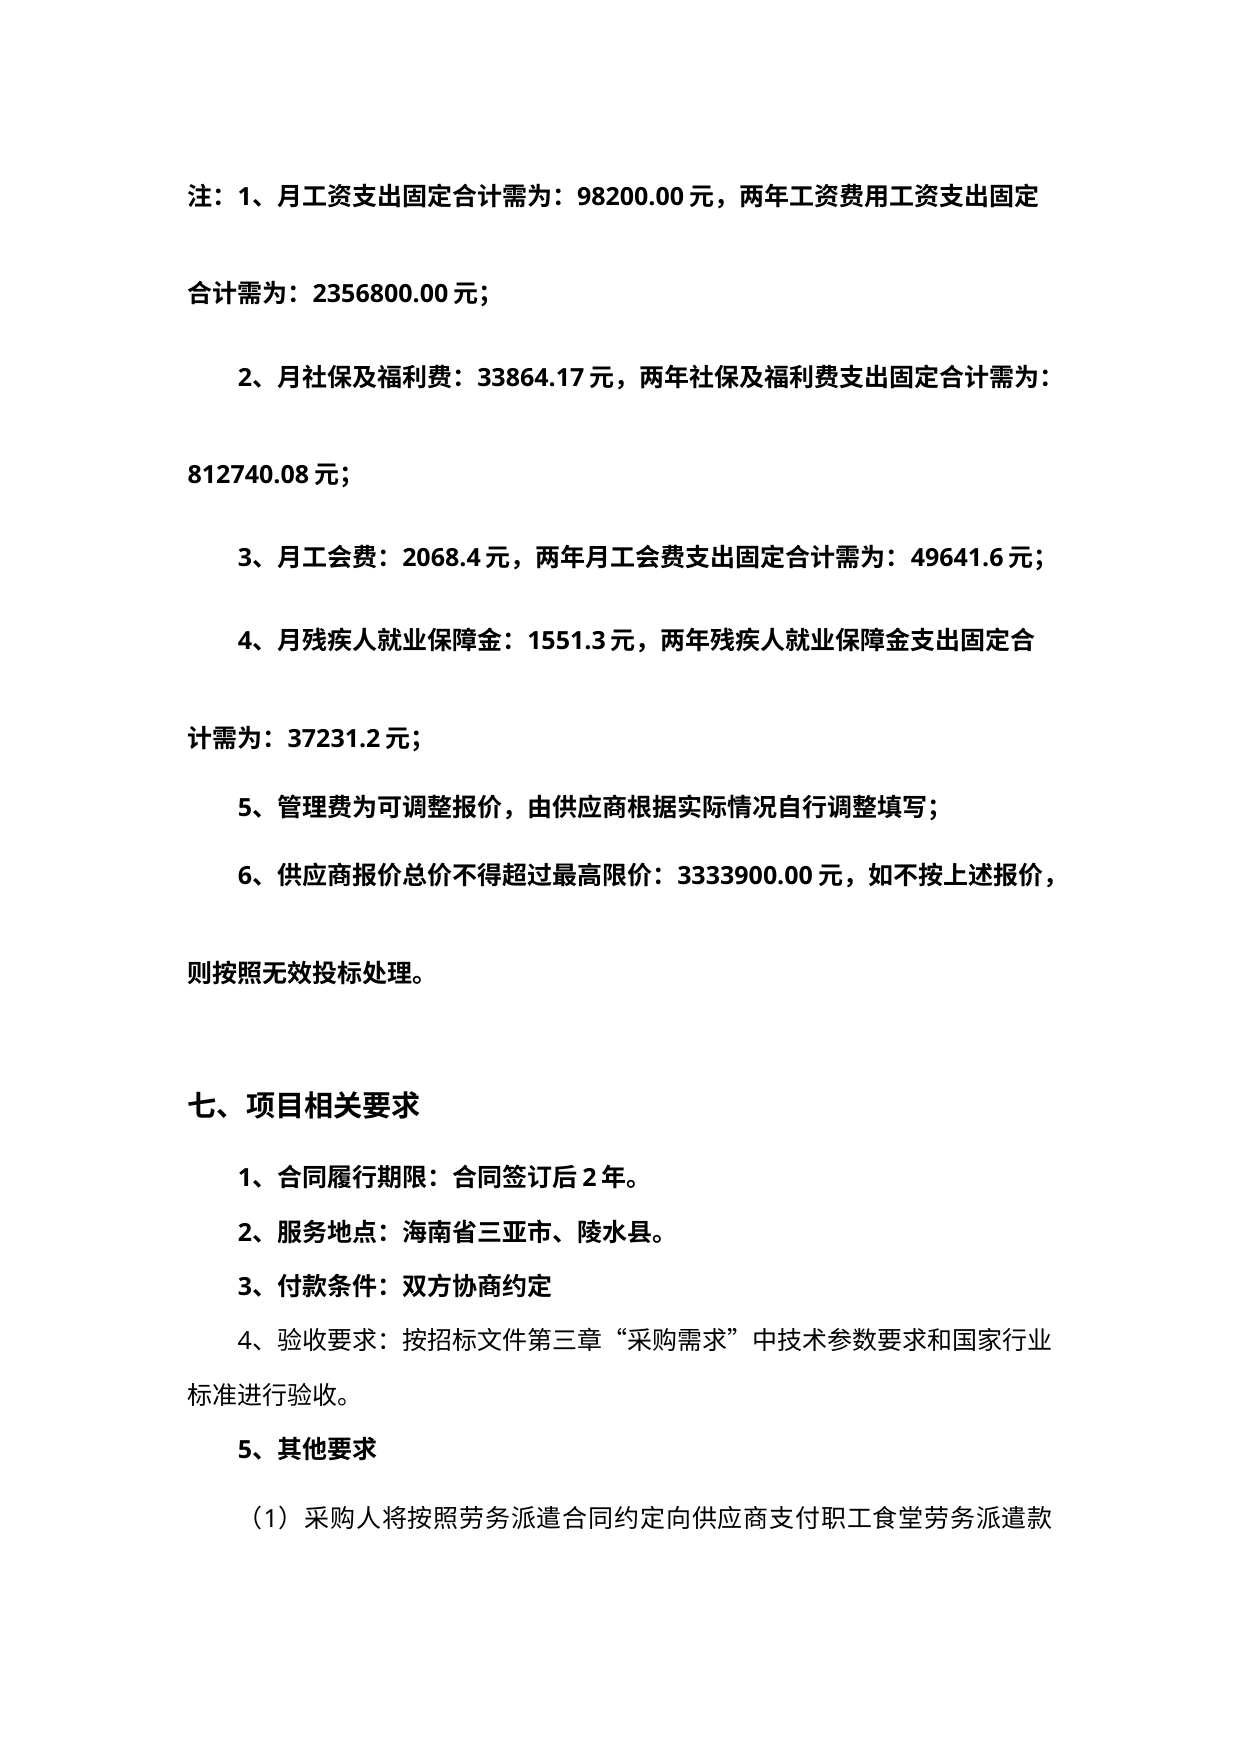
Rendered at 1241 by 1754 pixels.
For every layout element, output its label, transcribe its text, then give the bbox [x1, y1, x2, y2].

text 4、月残疾人就业保障金：1551.3元，两年残疾人就业保障金支出固定合计需为：37231.2元； [187, 606, 1053, 769]
text 6、供应商报价总价不得超过最高限价：3333900.00元，如不按上述报价，则按照无效投标处理。 [187, 841, 1053, 1004]
text 3、月工会费：2068.4元，两年月工会费支出固定合计需为：49641.6元； [187, 523, 1053, 588]
text 注：1、月工资支出固定合计需为：98200.00元，两年工资费用工资支出固定合计需为：2356800.00元； [187, 162, 1053, 324]
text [187, 1484, 1053, 1549]
text 4、验收要求：按招标文件第三章“采购需求”中技术参数要求和国家行业标准进行验收。 [187, 1321, 1053, 1411]
text 5、管理费为可调整报价，由供应商根据实际情况自行调整填写； [187, 787, 1062, 823]
list 2、月社保及福利费：33864.17元，两年社保及福利费支出固定合计需为：812740.08元； [187, 343, 1053, 505]
text 3、付款条件：双方协商约定 [187, 1266, 1053, 1303]
list 七、项目相关要求 [187, 1071, 1053, 1136]
text 5、其他要求 [187, 1429, 1053, 1466]
text 1、合同履行期限：合同签订后2年。 [187, 1158, 1053, 1194]
text 2、服务地点：海南省三亚市、陵水县。 [187, 1212, 1053, 1248]
